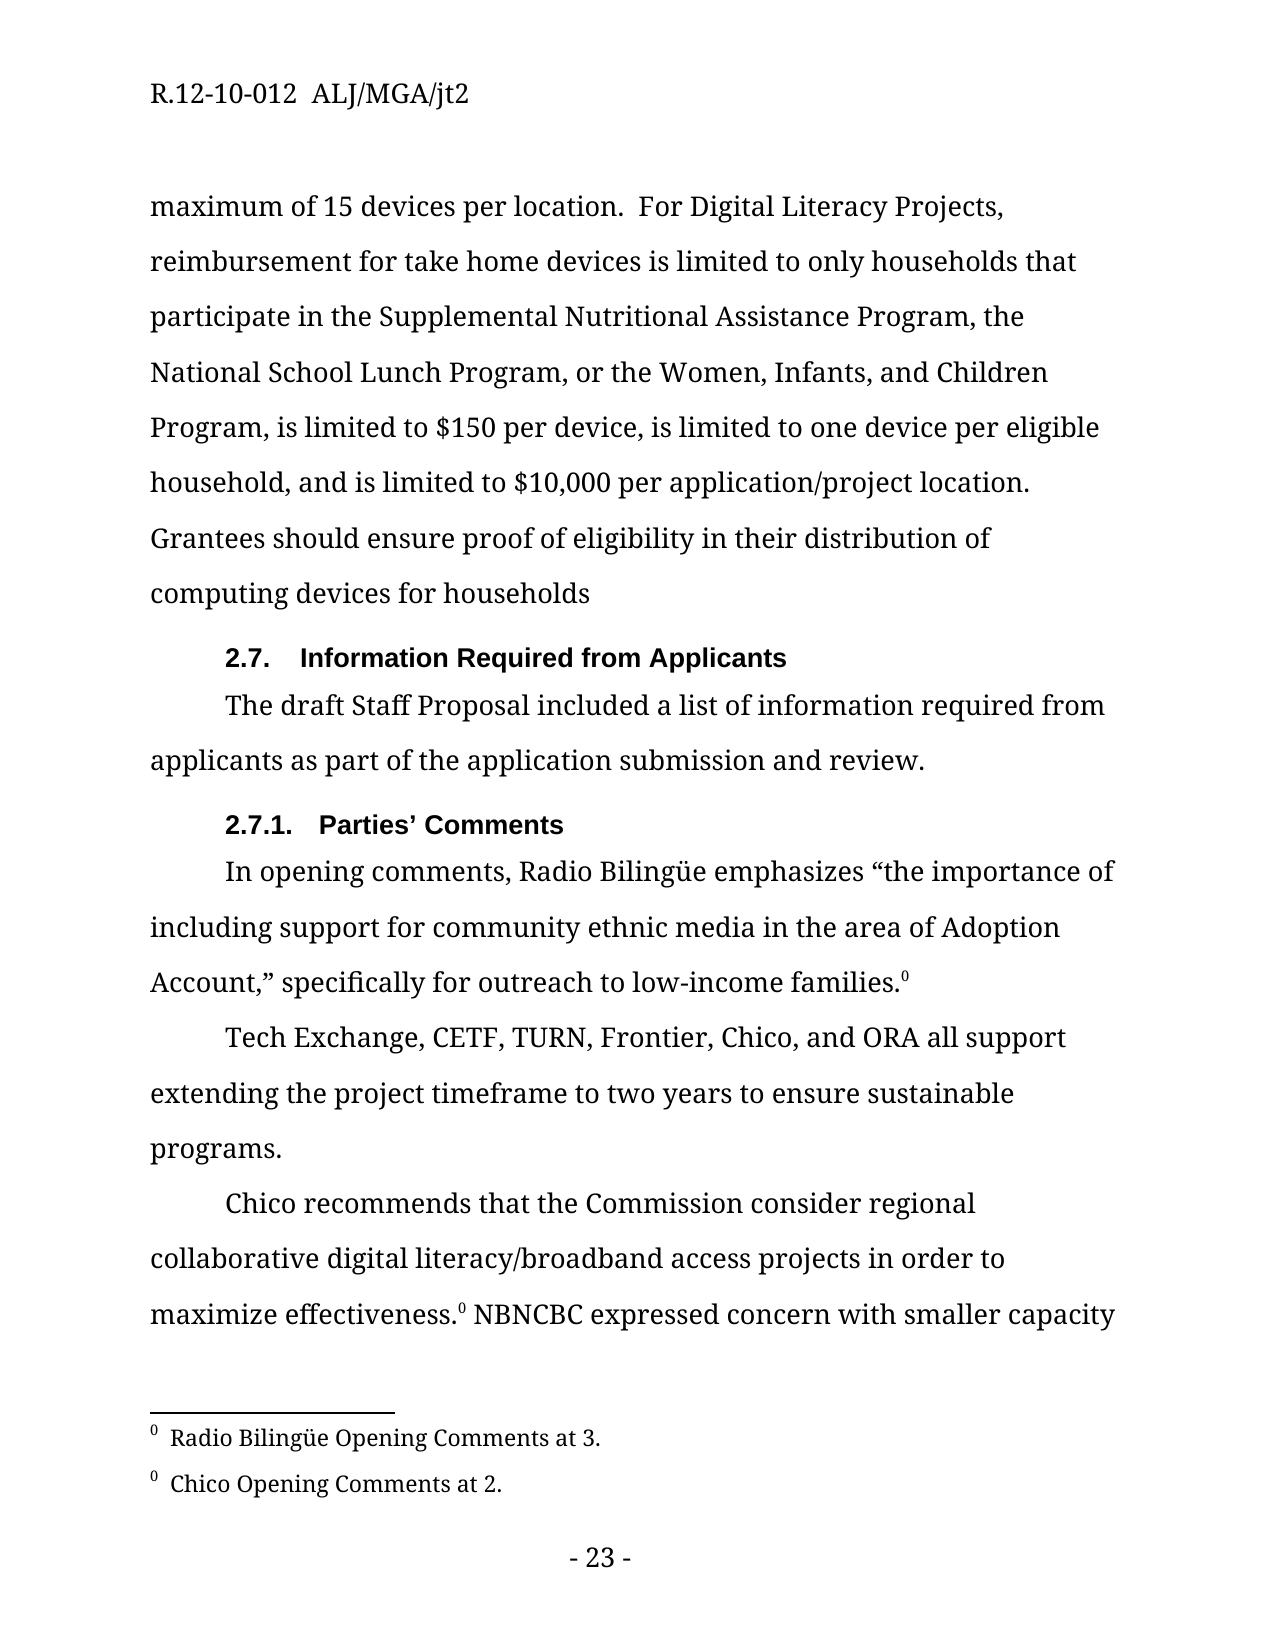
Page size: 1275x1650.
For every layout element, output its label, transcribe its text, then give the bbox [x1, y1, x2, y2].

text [150, 1185, 1125, 1332]
text The draft Staff Proposal included a list of information required from applicants as part of the application submission and review. [150, 686, 1125, 778]
subtitle Information Required from Applicants [225, 642, 900, 673]
subtitle Parties’ Comments [225, 809, 1125, 840]
text In opening comments, Radio Bilingüe emphasizes “the importance of including support for community ethnic media in the area of Adoption Account,” specifically for outreach to low-income families. [150, 853, 1125, 1000]
text Tech Exchange, CETF, TURN, Frontier, Chico, and ORA all support extending the project timeframe to two years to ensure sustainable programs. [150, 1019, 1125, 1166]
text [150, 187, 1125, 611]
